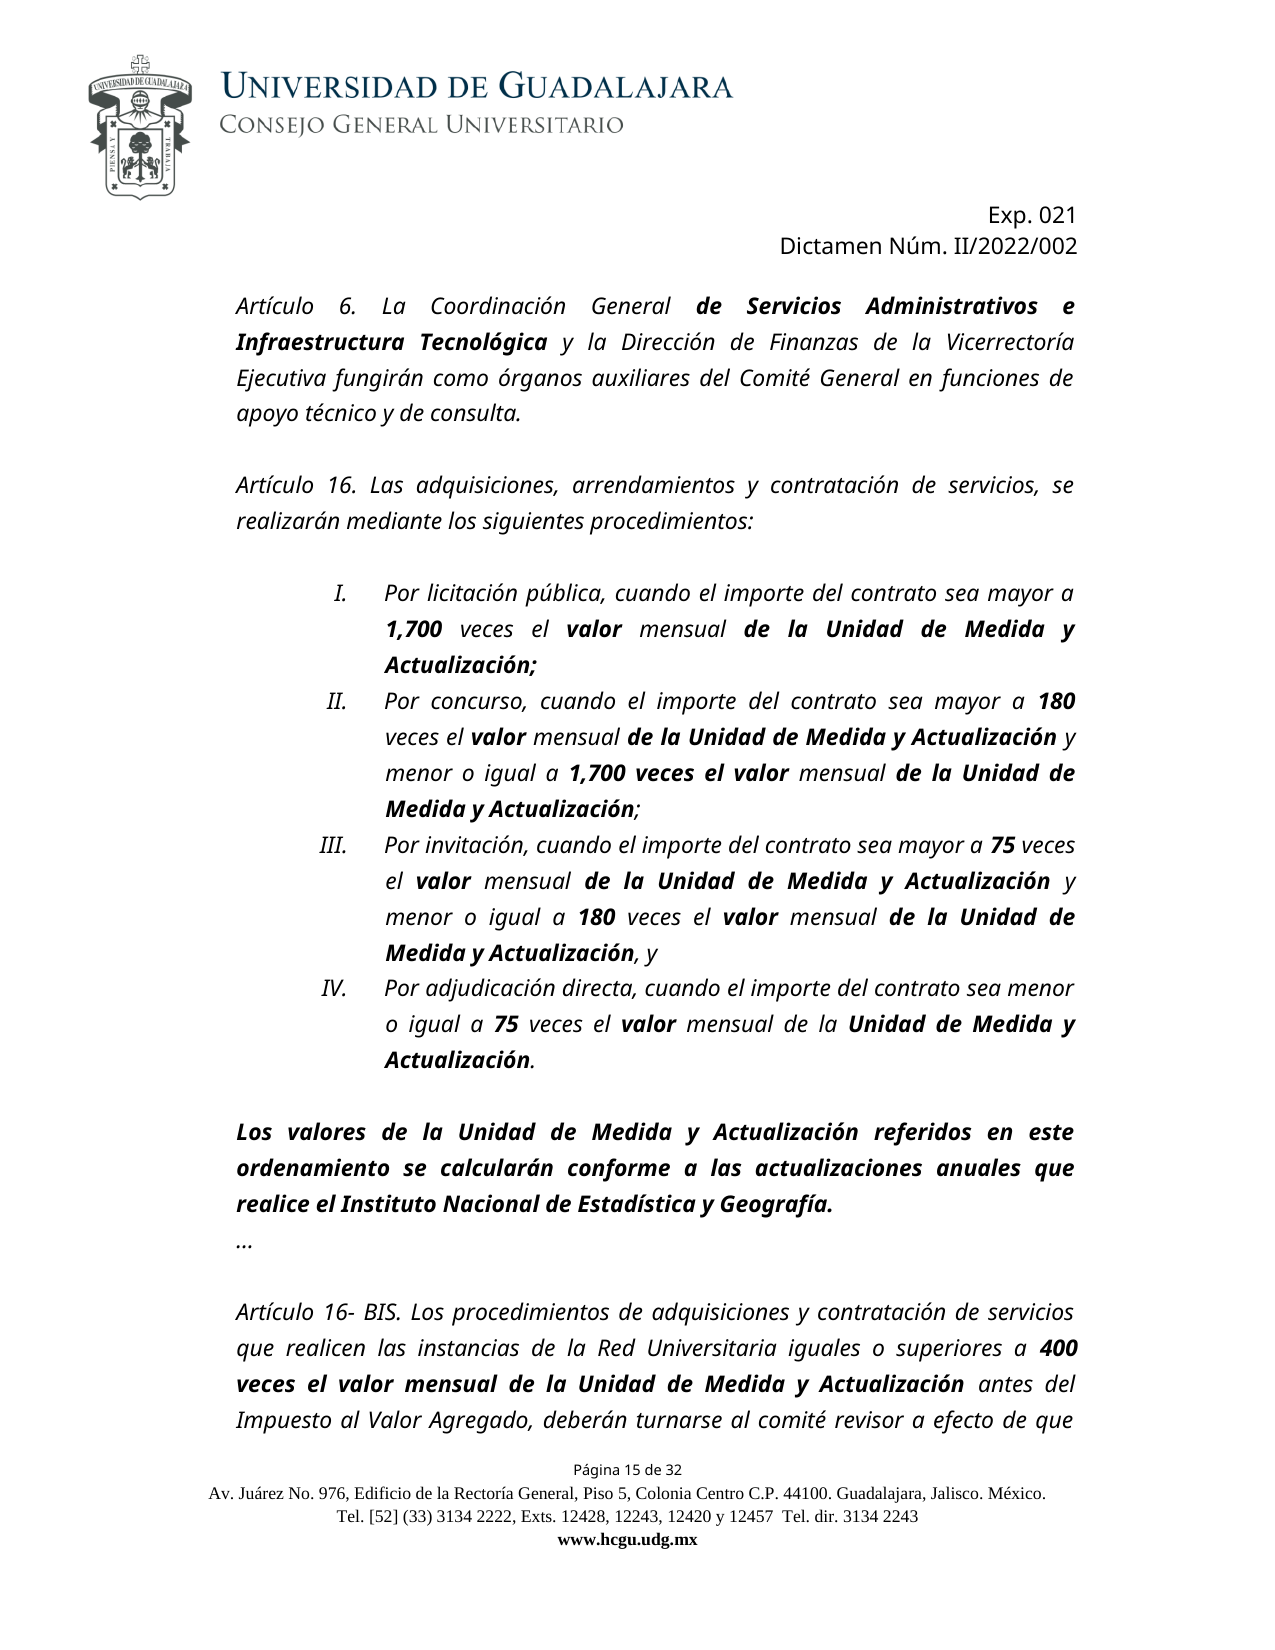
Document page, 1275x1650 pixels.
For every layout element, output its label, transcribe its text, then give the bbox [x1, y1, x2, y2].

text Artículo 6. La Coordinación General de Servicios Administrativos e Infraestructura Tecnológica y la Dirección de Finanzas de la Vicerrectoría Ejecutiva fungirán como órganos auxiliares del Comité General en funciones de apoyo técnico y de consulta. [236, 289, 1078, 429]
list Por invitación, cuando el importe del contrato sea mayor a 75 veces el valor mensual de la Unidad de Medida y Actualización y menor o igual a 180 veces el valor mensual de la Unidad de Medida y Actualización, y [348, 829, 1078, 968]
list Por licitación pública, cuando el importe del contrato sea mayor a 1,700 veces el valor mensual de la Unidad de Medida y Actualización; [348, 577, 1078, 680]
list Por concurso, cuando el importe del contrato sea mayor a 180 veces el valor mensual de la Unidad de Medida y Actualización y menor o igual a 1,700 veces el valor mensual de la Unidad de Medida y Actualización; [348, 685, 1078, 824]
text Artículo 16. Las adquisiciones, arrendamientos y contratación de servicios, se realizarán mediante los siguientes procedimientos: [236, 469, 1078, 536]
text … [236, 1224, 1078, 1255]
text Los valores de la Unidad de Medida y Actualización referidos en este ordenamiento se calcularán conforme a las actualizaciones anuales que realice el Instituto Nacional de Estadística y Geografía. [236, 1116, 1078, 1219]
list Por adjudicación directa, cuando el importe del contrato sea menor o igual a 75 veces el valor mensual de la Unidad de Medida y Actualización. [348, 972, 1078, 1076]
picture [0, 0, 1272, 261]
